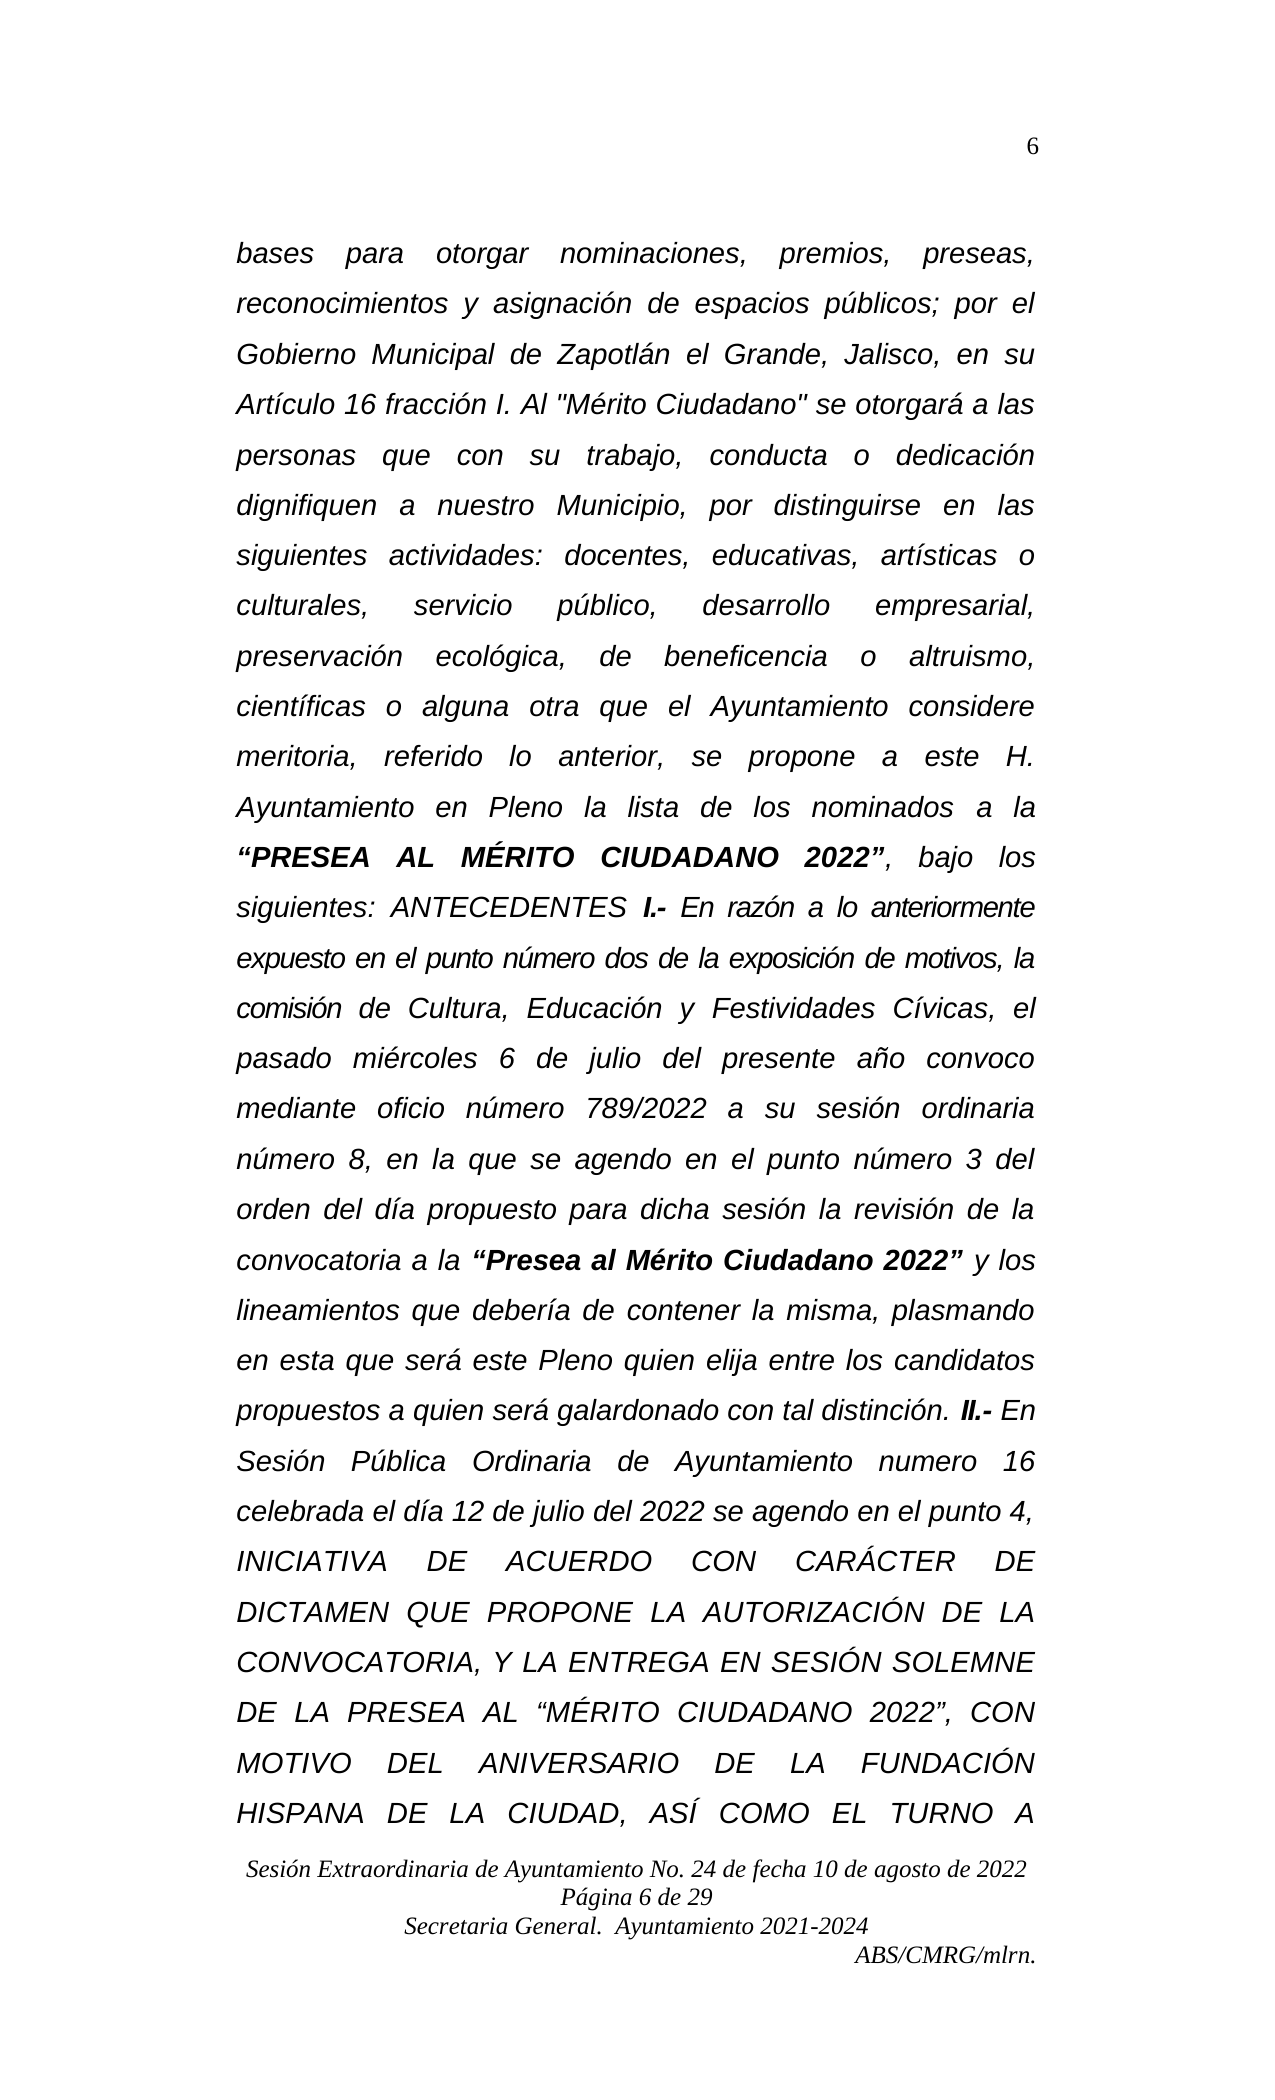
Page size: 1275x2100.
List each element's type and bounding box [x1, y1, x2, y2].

text [236, 236, 1039, 1829]
